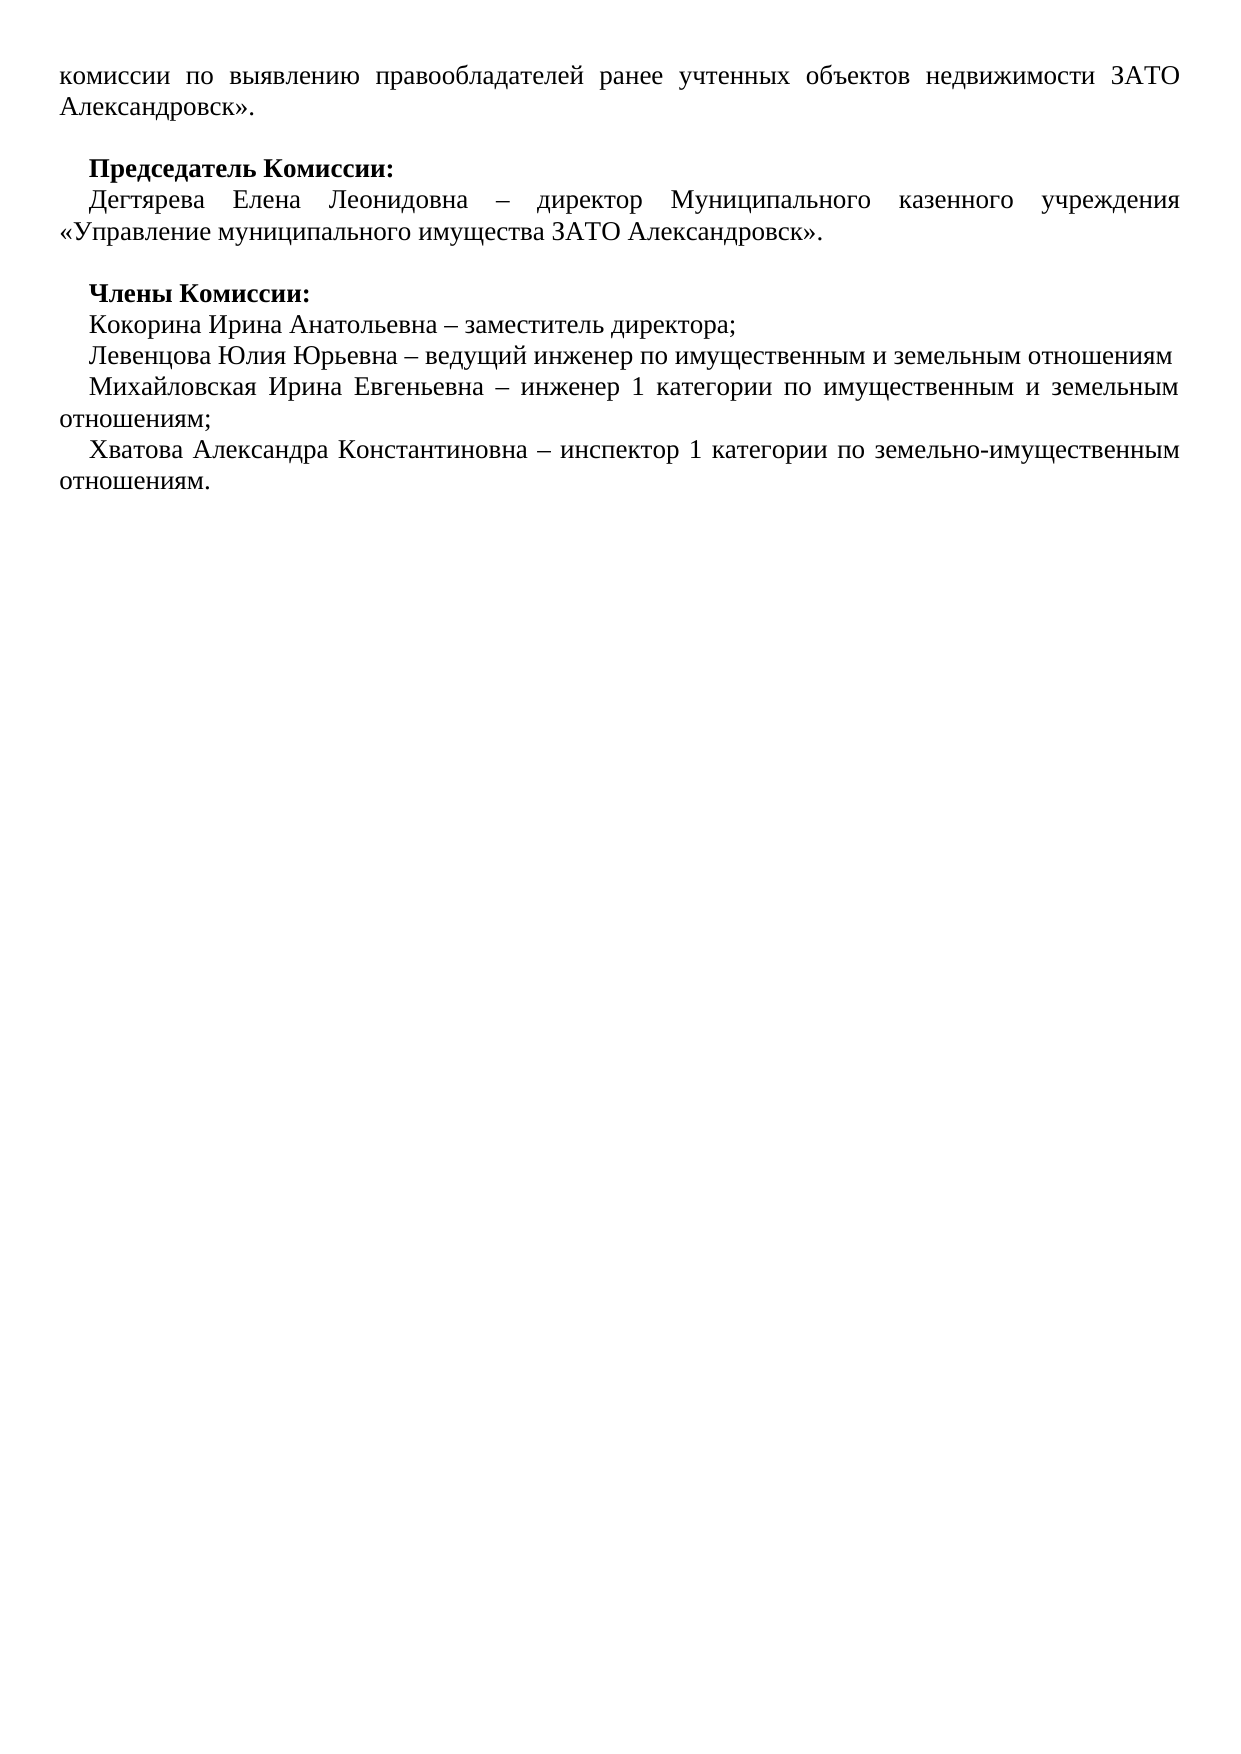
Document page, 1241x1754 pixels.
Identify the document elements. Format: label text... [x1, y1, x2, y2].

text Дегтярева Елена Леонидовна – директор Муниципального казенного учреждения «Управление муниципального имущества ЗАТО Александровск». [59, 184, 1181, 246]
text Кокорина Ирина Анатольевна – заместитель директора; [59, 308, 1181, 339]
text Хватова Александра Константиновна – инспектор 1 категории по земельно-имущественным отношениям. [59, 433, 1181, 495]
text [59, 59, 1181, 121]
text Председатель Комиссии: [59, 152, 1181, 184]
text Михайловская Ирина Евгеньевна – инженер 1 категории по имущественным и земельным отношениям; [59, 371, 1181, 433]
text Члены Комиссии: [59, 277, 1181, 308]
text Левенцова Юлия Юрьевна – ведущий инженер по имущественным и земельным отношениям [59, 339, 1181, 371]
